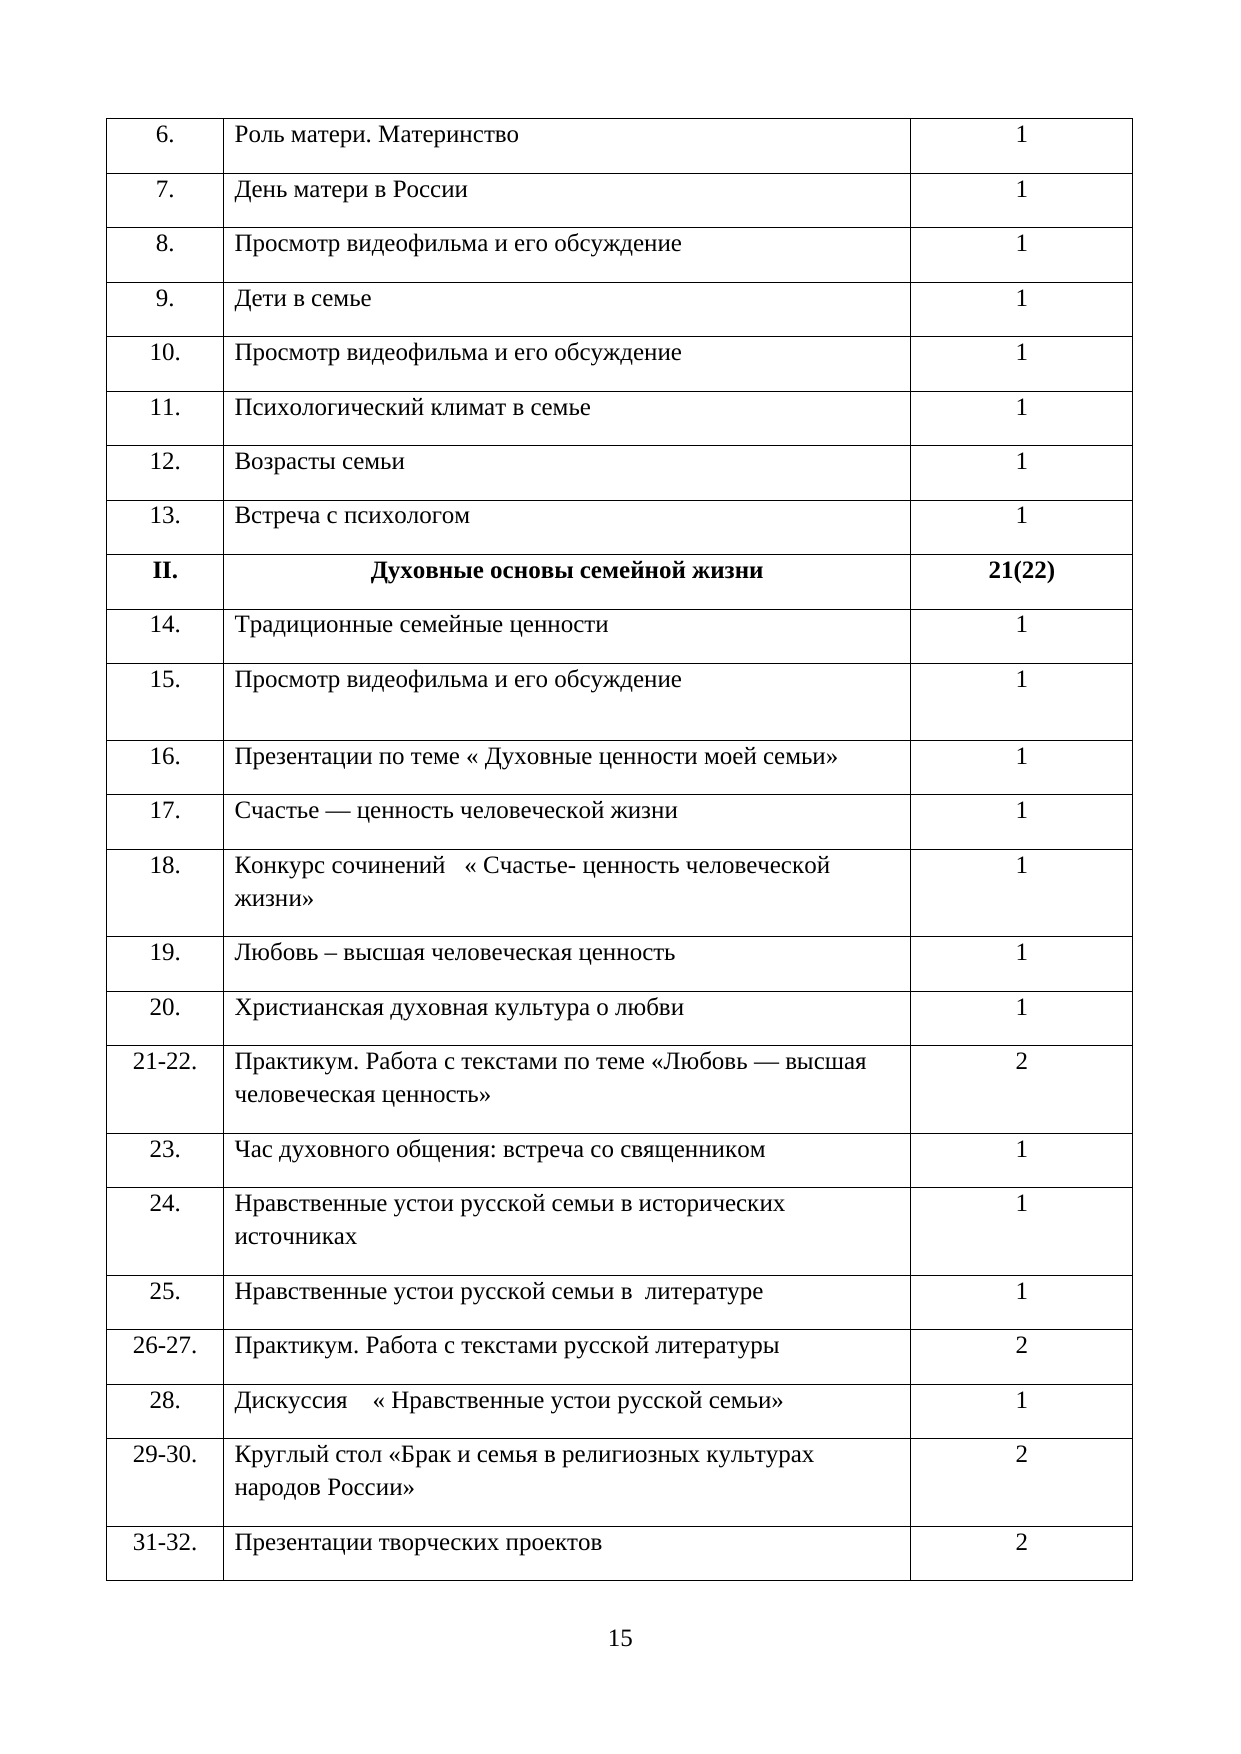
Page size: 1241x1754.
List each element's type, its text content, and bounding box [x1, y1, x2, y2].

table_cell Круглый стол «Брак и семья в религиозных культурах народов России» [224, 1439, 910, 1526]
table_cell 1 [911, 741, 1132, 794]
table_cell 31-32. [107, 1527, 223, 1580]
table_cell 23. [107, 1134, 223, 1187]
table_cell Практикум. Работа с текстами по теме «Любовь — высшая человеческая ценность» [224, 1046, 910, 1133]
table_cell 12. [107, 446, 223, 499]
table_cell 21(22) [911, 555, 1132, 608]
table_cell Традиционные семейные ценности [224, 610, 910, 663]
table_cell 21-22. [107, 1046, 223, 1133]
table_cell 2 [911, 1527, 1132, 1580]
table_cell 1 [911, 1134, 1132, 1187]
table_cell 16. [107, 741, 223, 794]
table_cell 1 [911, 992, 1132, 1045]
table_cell 1 [911, 664, 1132, 740]
table_cell 20. [107, 992, 223, 1045]
table_cell 2 [911, 1046, 1132, 1133]
table_cell 1 [911, 174, 1132, 227]
table_cell 1 [911, 501, 1132, 554]
table_cell Просмотр видеофильма и его обсуждение [224, 664, 910, 740]
table_cell 1 [911, 228, 1132, 282]
table_cell Духовные основы семейной жизни [224, 555, 910, 608]
table_cell 19. [107, 937, 223, 991]
table_cell 25. [107, 1276, 223, 1329]
table_cell 13. [107, 501, 223, 554]
table_cell Роль матери. Материнство [224, 119, 910, 173]
table_cell 10. [107, 337, 223, 391]
table_cell Практикум. Работа с текстами русской литературы [224, 1330, 910, 1384]
table_cell 1 [911, 937, 1132, 991]
table_cell День матери в России [224, 174, 910, 227]
table_cell 29-30. [107, 1439, 223, 1526]
table_cell 1 [911, 1385, 1132, 1438]
table_cell 1 [911, 850, 1132, 936]
table_cell 1 [911, 446, 1132, 499]
table_cell Просмотр видеофильма и его обсуждение [224, 337, 910, 391]
table_cell 8. [107, 228, 223, 282]
table_cell 24. [107, 1188, 223, 1275]
table_cell 17. [107, 795, 223, 849]
table_cell 1 [911, 337, 1132, 391]
table_cell 1 [911, 795, 1132, 849]
table_cell Нравственные устои русской семьи в исторических источниках [224, 1188, 910, 1275]
table_cell 2 [911, 1330, 1132, 1384]
table_cell 1 [911, 392, 1132, 445]
table_cell 26-27. [107, 1330, 223, 1384]
table_cell Христианская духовная культура о любви [224, 992, 910, 1045]
table_cell 18. [107, 850, 223, 936]
table_cell 9. [107, 283, 223, 336]
table_cell Дискуссия « Нравственные устои русской семьи» [224, 1385, 910, 1438]
table_cell 11. [107, 392, 223, 445]
table_cell 28. [107, 1385, 223, 1438]
table_cell Презентации по теме « Духовные ценности моей семьи» [224, 741, 910, 794]
table_cell 1 [911, 283, 1132, 336]
table_cell Презентации творческих проектов [224, 1527, 910, 1580]
table_cell 15. [107, 664, 223, 740]
table_cell Счастье — ценность человеческой жизни [224, 795, 910, 849]
table_cell Час духовного общения: встреча со священником [224, 1134, 910, 1187]
table_cell 1 [911, 1276, 1132, 1329]
table_cell II. [107, 555, 223, 608]
table_cell 2 [911, 1439, 1132, 1526]
table_cell Конкурс сочинений « Счастье- ценность человеческой жизни» [224, 850, 910, 936]
table_cell 6. [107, 119, 223, 173]
table_cell Нравственные устои русской семьи в литературе [224, 1276, 910, 1329]
table_cell Дети в семье [224, 283, 910, 336]
table_cell Психологический климат в семье [224, 392, 910, 445]
table_cell Просмотр видеофильма и его обсуждение [224, 228, 910, 282]
table_cell 1 [911, 119, 1132, 173]
table_cell Встреча с психологом [224, 501, 910, 554]
table_cell Возрасты семьи [224, 446, 910, 499]
table_cell 7. [107, 174, 223, 227]
table_cell Любовь – высшая человеческая ценность [224, 937, 910, 991]
table_cell 1 [911, 1188, 1132, 1275]
table_cell 1 [911, 610, 1132, 663]
table_cell 14. [107, 610, 223, 663]
